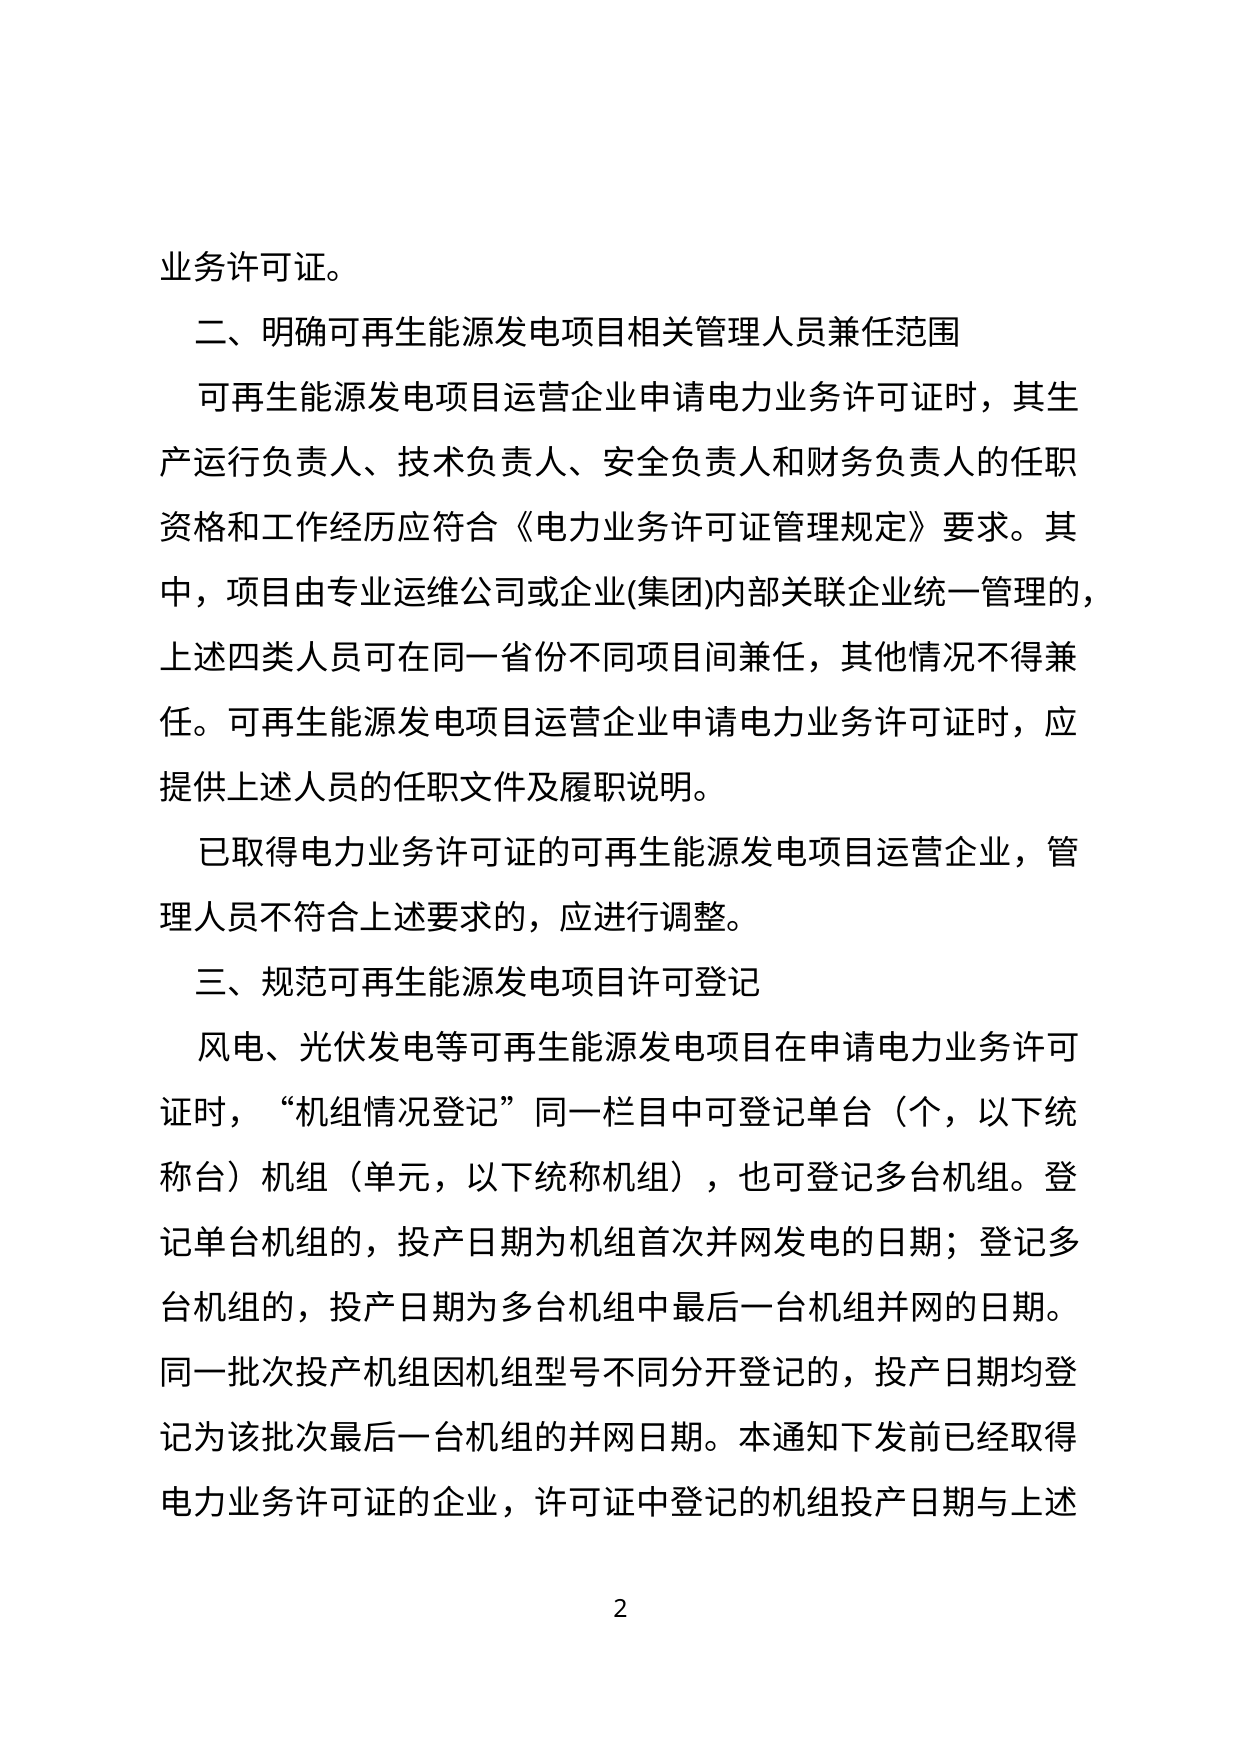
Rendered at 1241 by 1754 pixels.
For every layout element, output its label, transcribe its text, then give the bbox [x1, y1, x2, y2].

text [159, 233, 1081, 298]
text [159, 1013, 1081, 1533]
text 已取得电力业务许可证的可再生能源发电项目运营企业，管理人员不符合上述要求的，应进行调整。 [159, 818, 1081, 948]
text 二、明确可再生能源发电项目相关管理人员兼任范围 [159, 298, 1081, 363]
text 三、规范可再生能源发电项目许可登记 [159, 948, 1081, 1013]
text 可再生能源发电项目运营企业申请电力业务许可证时，其生产运行负责人、技术负责人、安全负责人和财务负责人的任职资格和工作经历应符合《电力业务许可证管理规定》要求。其中，项目由专业运维公司或企业(集团)内部关联企业统一管理的，上述四类人员可在同一省份不同项目间兼任，其他情况不得兼任。可再生能源发电项目运营企业申请电力业务许可证时，应提供上述人员的任职文件及履职说明。 [159, 363, 1081, 818]
